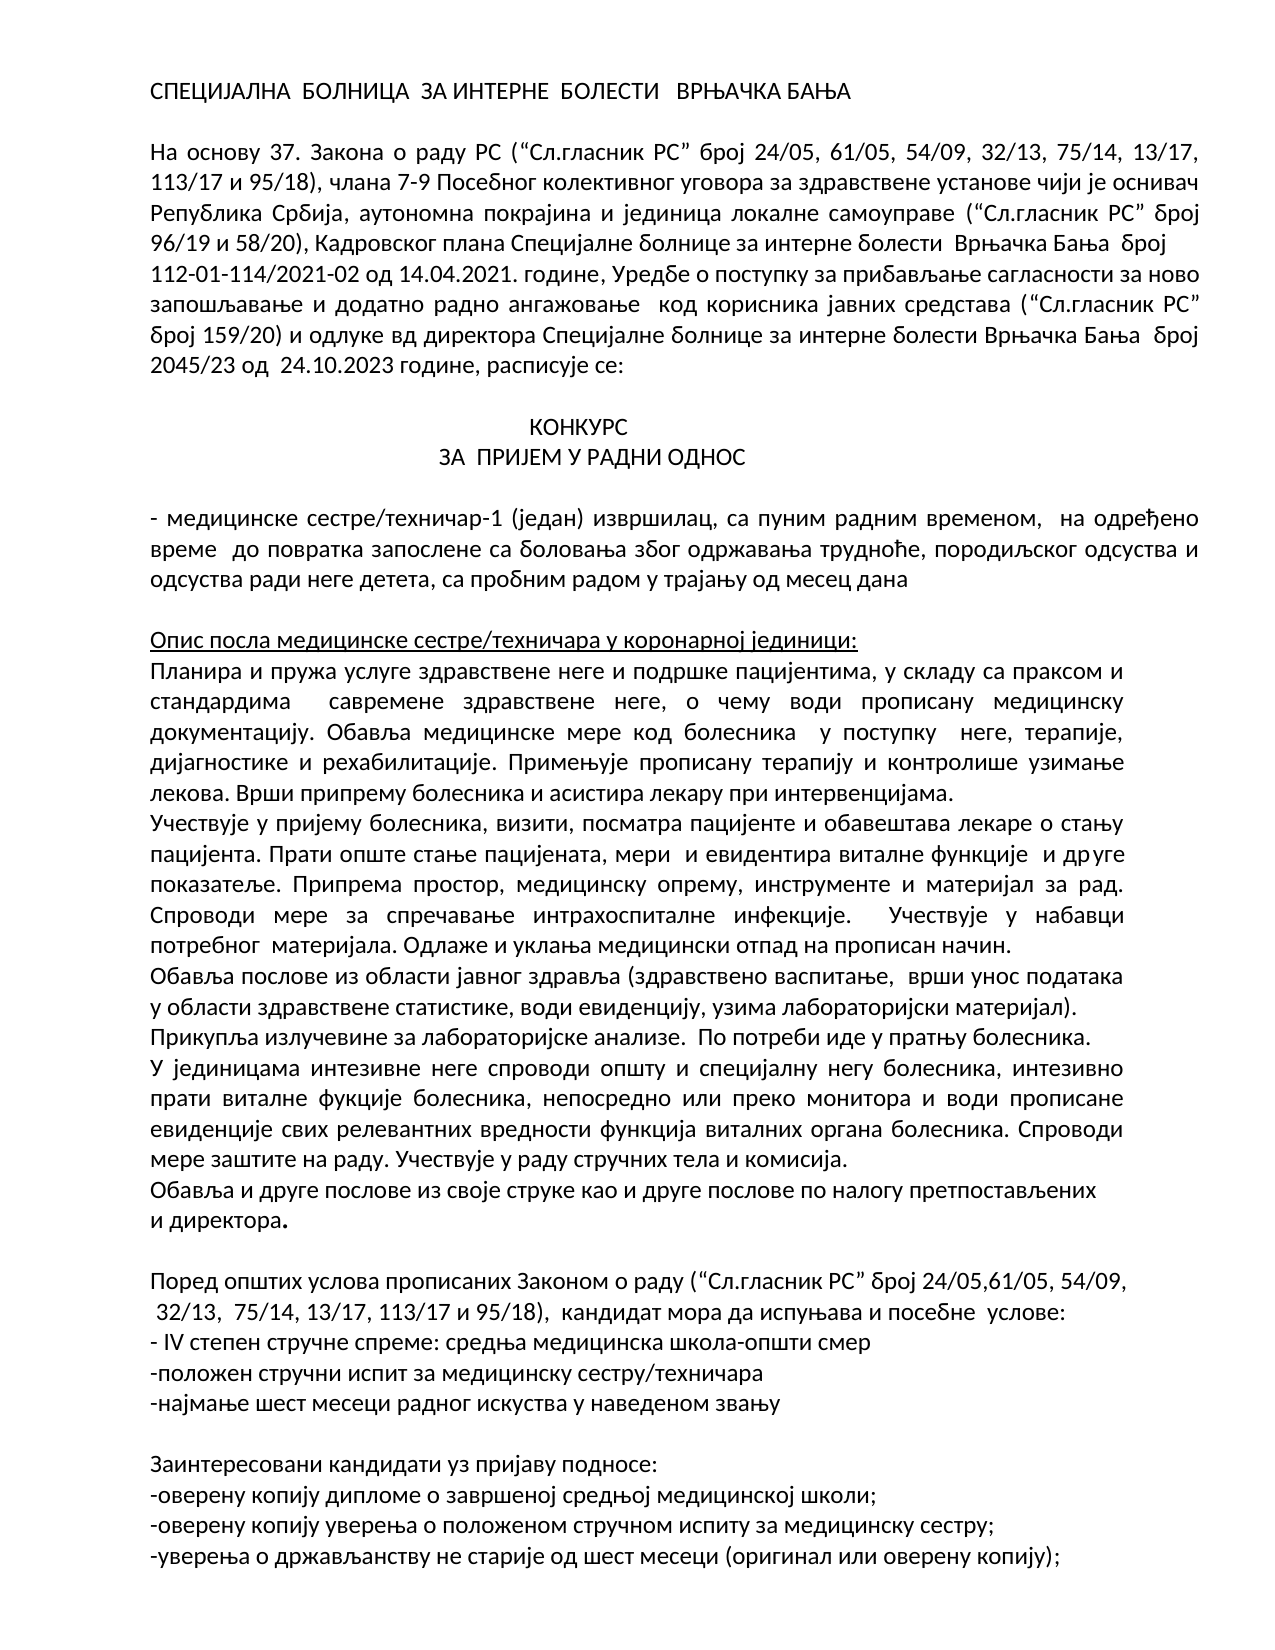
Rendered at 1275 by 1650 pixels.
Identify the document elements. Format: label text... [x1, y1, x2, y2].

text КОНКУРС [150, 411, 1200, 441]
text На основу 37. Закона о раду РС (“Сл.гласник РС” број 24/05, 61/05, 54/09, 32/13, 75/14, 13/17, 113/17 и 95/18), члана 7-9 Посебног колективног уговора за здравствене установе чији је оснивач Република Србија, аутономна покрајина и јединица локалне самоуправе (“Сл.гласник РС” број 96/19 и 58/20), Кадровског плана Специјалне болнице за интерне болести Врњачка Бања број [150, 136, 1200, 258]
text -уверења о држављанству не старије од шест месеци (оригинал или оверену копију); [150, 1540, 1200, 1571]
text и директора. [150, 1204, 1200, 1235]
text ЗА ПРИЈЕМ У РАДНИ ОДНОС [150, 441, 1200, 472]
text Обавља и друге послове из своје струке као и друге послове по налогу претпостављених [150, 1174, 1200, 1204]
text - медицинске сестре/техничар-1 (један) извршилац, са пуним радним временом, на одређено време до повратка запослене са боловања због одржавања трудноће, породиљског одсуства и одсуства ради неге детета, са пробним радом у трајању од месец дана [150, 502, 1200, 594]
text -оверену копију уверења о положеном стручном испиту за медицинску сестру; [150, 1509, 1200, 1540]
list Прикупља излучевине за лабораторијске анализе. По потреби иде у пратњу болесника. [150, 1021, 1125, 1052]
text -положен стручни испит за медицинску сестру/техничара [150, 1357, 1200, 1387]
text Поред општих услова прописаних Законом о раду (“Сл.гласник РС” број 24/05,61/05, 54/09, [150, 1265, 1200, 1296]
text -најмање шест месеци радног искуства у наведеном звању [150, 1387, 1200, 1418]
text 112-01-114/2021-02 од 14.04.2021. године, Уредбe о поступку за прибављање сагласности за ново запошљавање и додатно радно ангажовање код корисника јавних средстава (“Сл.гласник РС” број 159/20) и одлуке вд директора Специјалне болнице за интерне болести Врњачка Бања број 2045/23 од 24.10.2023 године, расписује се: [150, 258, 1200, 380]
text - IV степен стручне спреме: средња медицинска школа-општи смер [150, 1326, 1200, 1357]
text СПЕЦИЈАЛНА БОЛНИЦА ЗА ИНТЕРНЕ БОЛЕСТИ ВРЊАЧКА БАЊА [150, 75, 1200, 106]
text Заинтересовани кандидати уз пријаву подносе: [150, 1448, 1200, 1479]
text -оверену копију дипломе о завршеној средњој медицинској школи; [150, 1479, 1200, 1509]
text 32/13, 75/14, 13/17, 113/17 и 95/18), кандидат мора да испуњава и посебне услове: [150, 1296, 1200, 1326]
list Планира и пружа услуге здравствене неге и подршке пацијентима, у складу са праксом и стандардима савремене здравствене неге, о чему води прописану медицинску документацију. Обавља медицинске мере код болесника у поступку неге, терапије, дијагностике и рехабилитације. Примењује прописану терапију и контролише узимање лекова. Врши припрему болесника и асистира лекару при интервенцијама. [150, 655, 1125, 807]
list У јединицама интезивне неге спроводи општу и специјалну негу болесника, интезивно прати виталне фукције болесника, непосредно или преко монитора и води прописане евиденције свих релевантних вредности функција виталних органа болесника. Спроводи мере заштите на раду. Учествује у раду стручних тела и комисија. [150, 1052, 1125, 1174]
text Опис посла медицинске сестре/техничара у коронарној јединици: [150, 624, 1200, 655]
list Учествује у пријему болесника, визити, посматра пацијенте и обавештава лекаре о стању пацијента. Прати опште стање пацијената, мери и евидентира виталне функције и друге показатеље. Припрема простор, медицинску опрему, инструменте и материјал за рад. Спроводи мере за спречавање интрахоспиталне инфекције. Учествује у набавци потребног материјала. Oдлаже и уклања медицински отпад на прописан начин. [150, 807, 1125, 960]
list Oбавља послове из области јавног здравља (здравствено васпитање, врши унос података у области здравствене статистике, води евиденцију, узима лабораторијски материјал). [150, 960, 1125, 1021]
